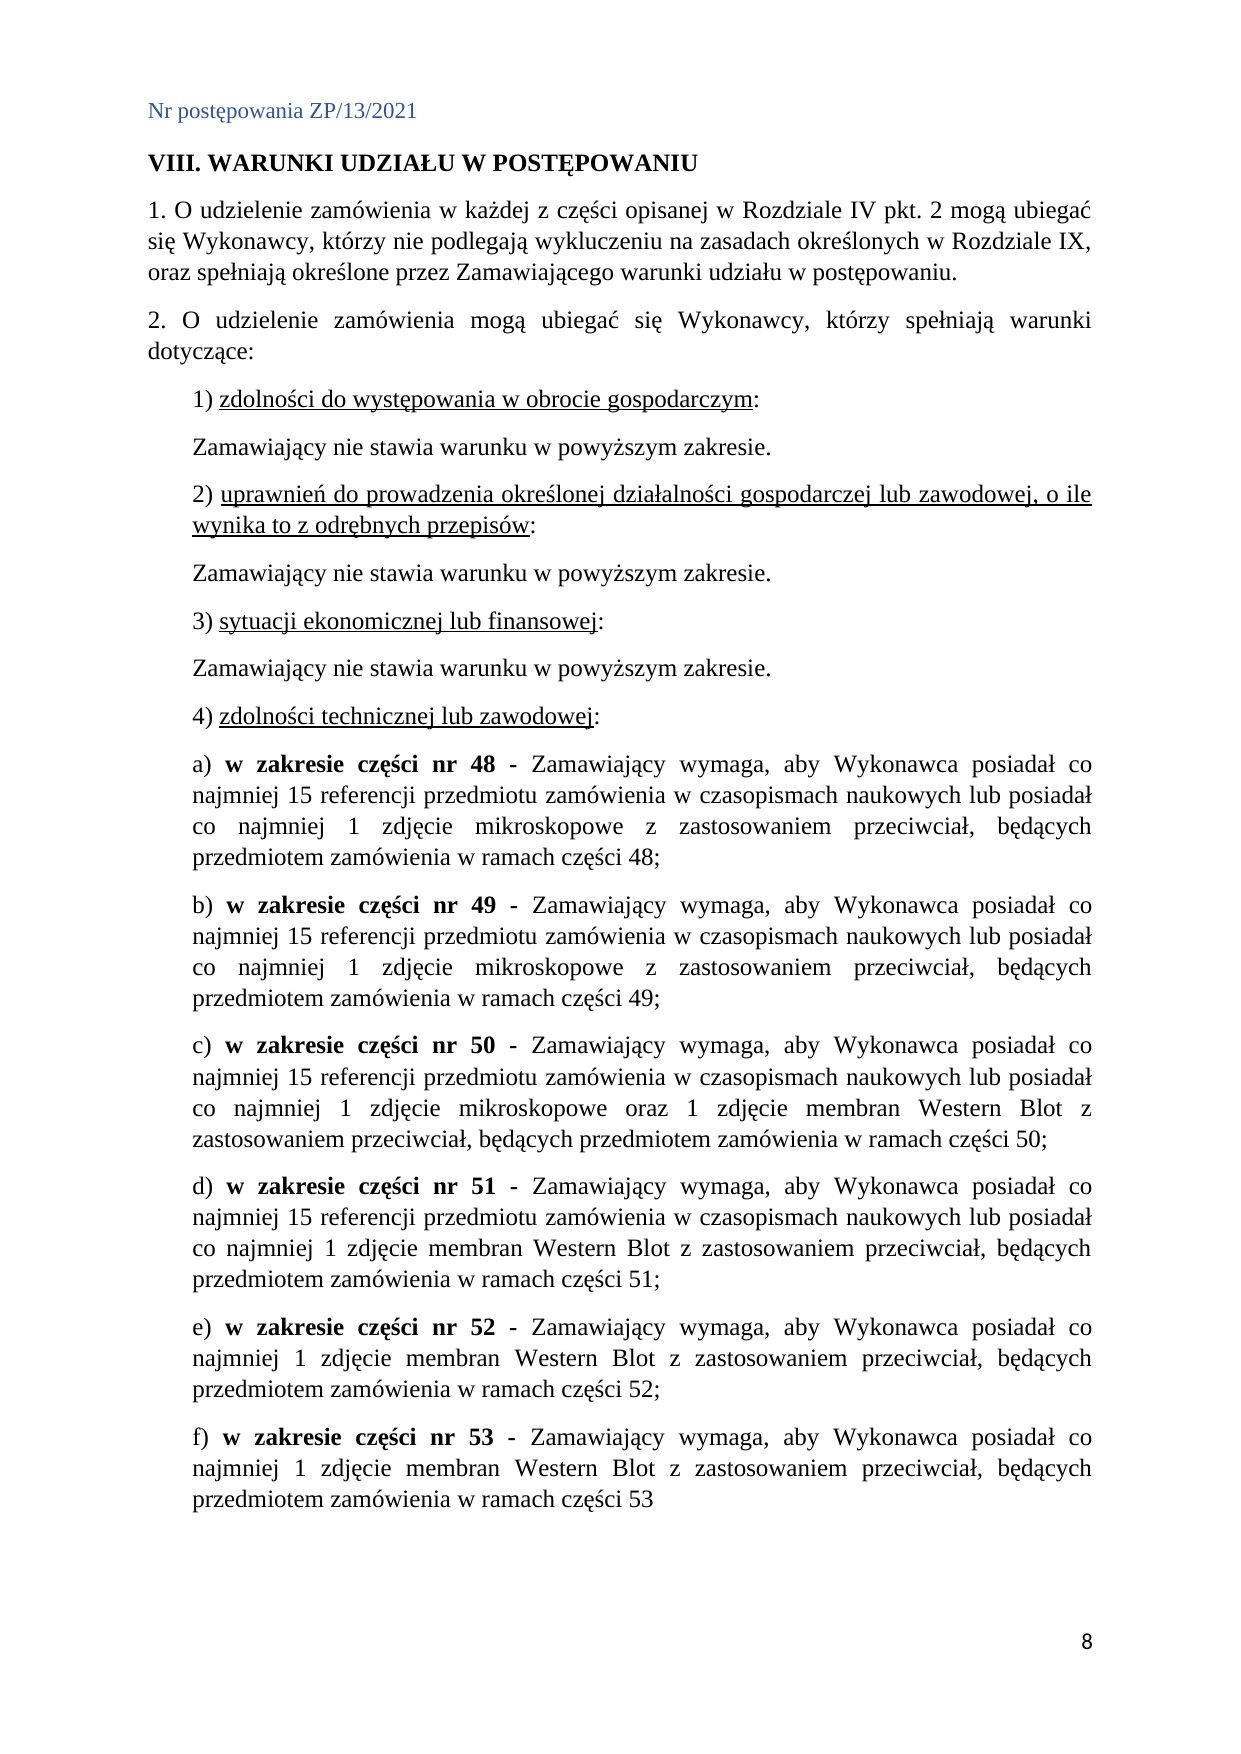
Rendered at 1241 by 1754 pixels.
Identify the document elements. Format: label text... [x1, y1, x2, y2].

text 2) uprawnień do prowadzenia określonej działalności gospodarczej lub zawodowej, o ile wynika to z odrębnych przepisów: [192, 479, 1093, 539]
text Zamawiający nie stawia warunku w powyższym zakresie. [192, 558, 1093, 587]
text 2. O udzielenie zamówienia mogą ubiegać się Wykonawcy, którzy spełniają warunki dotyczące: [148, 305, 1093, 365]
text Zamawiający nie stawia warunku w powyższym zakresie. [192, 653, 1093, 682]
text e) w zakresie części nr 52 - Zamawiający wymaga, aby Wykonawca posiadał co najmniej 1 zdjęcie membran Western Blot z zastosowaniem przeciwciał, będących przedmiotem zamówienia w ramach części 52; [192, 1312, 1093, 1403]
text 1) zdolności do występowania w obrocie gospodarczym: [192, 384, 1093, 413]
text c) w zakresie części nr 50 - Zamawiający wymaga, aby Wykonawca posiadał co najmniej 15 referencji przedmiotu zamówienia w czasopismach naukowych lub posiadał co najmniej 1 zdjęcie mikroskopowe oraz 1 zdjęcie membran Western Blot z zastosowaniem przeciwciał, będących przedmiotem zamówienia w ramach części 50; [192, 1031, 1093, 1152]
text Zamawiający nie stawia warunku w powyższym zakresie. [192, 432, 1093, 460]
text a) w zakresie części nr 48 - Zamawiający wymaga, aby Wykonawca posiadał co najmniej 15 referencji przedmiotu zamówienia w czasopismach naukowych lub posiadał co najmniej 1 zdjęcie mikroskopowe z zastosowaniem przeciwciał, będących przedmiotem zamówienia w ramach części 48; [192, 749, 1093, 871]
text 3) sytuacji ekonomicznej lub finansowej: [192, 606, 1093, 634]
text 1. O udzielenie zamówienia w każdej z części opisanej w Rozdziale IV pkt. 2 mogą ubiegać się Wykonawcy, którzy nie podlegają wykluczeniu na zasadach określonych w Rozdziale IX, oraz spełniają określone przez Zamawiającego warunki udziału w postępowaniu. [148, 195, 1093, 286]
text f) w zakresie części nr 53 - Zamawiający wymaga, aby Wykonawca posiadał co najmniej 1 zdjęcie membran Western Blot z zastosowaniem przeciwciał, będących przedmiotem zamówienia w ramach części 53 [192, 1422, 1093, 1513]
text b) w zakresie części nr 49 - Zamawiający wymaga, aby Wykonawca posiadał co najmniej 15 referencji przedmiotu zamówienia w czasopismach naukowych lub posiadał co najmniej 1 zdjęcie mikroskopowe z zastosowaniem przeciwciał, będących przedmiotem zamówienia w ramach części 49; [192, 890, 1093, 1012]
text 4) zdolności technicznej lub zawodowej: [192, 701, 1093, 730]
text VIII. WARUNKI UDZIAŁU W POSTĘPOWANIU [148, 148, 1093, 176]
text d) w zakresie części nr 51 - Zamawiający wymaga, aby Wykonawca posiadał co najmniej 15 referencji przedmiotu zamówienia w czasopismach naukowych lub posiadał co najmniej 1 zdjęcie membran Western Blot z zastosowaniem przeciwciał, będących przedmiotem zamówienia w ramach części 51; [192, 1171, 1093, 1293]
